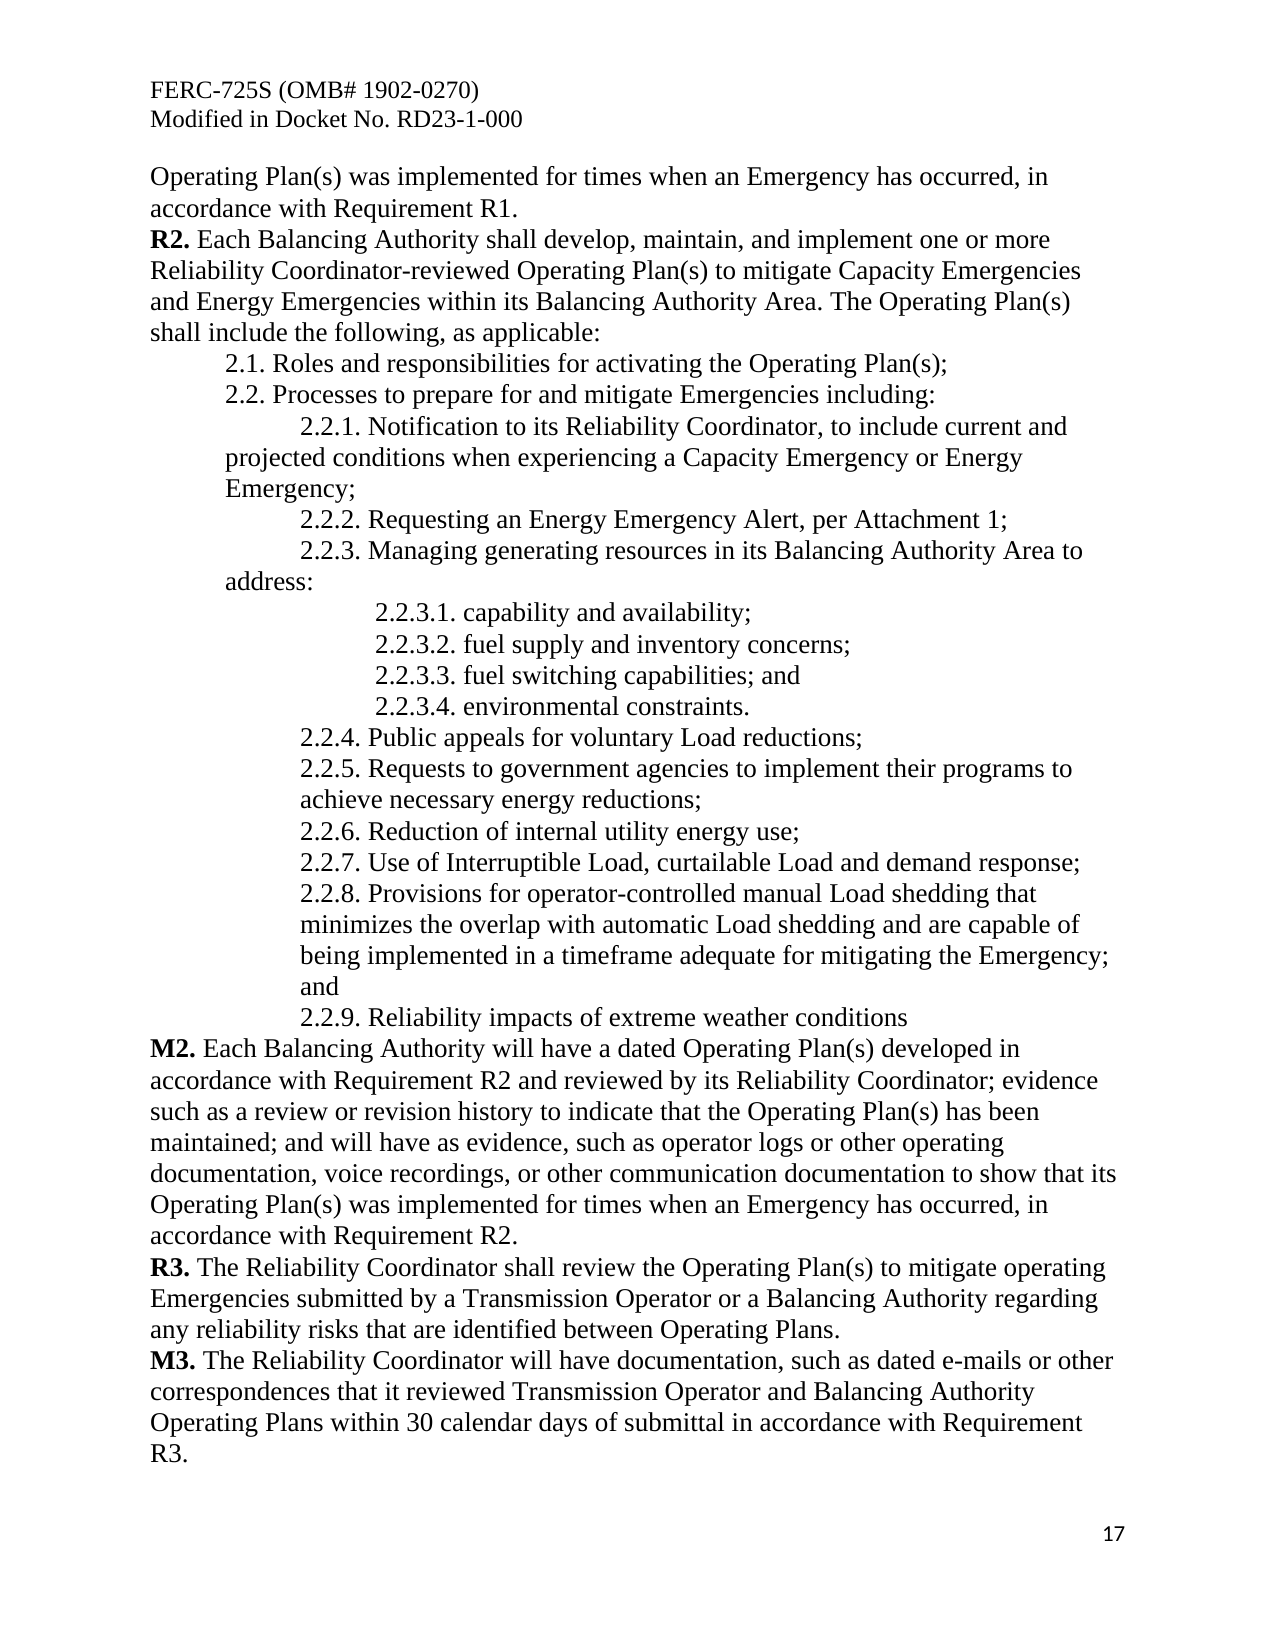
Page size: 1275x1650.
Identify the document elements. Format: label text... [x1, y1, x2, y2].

text 2.2. Processes to prepare for and mitigate Emergencies including: [150, 378, 1125, 410]
text R2. Each Balancing Authority shall develop, maintain, and implement one or more Reliability Coordinator-reviewed Operating Plan(s) to mitigate Capacity Emergencies and Energy Emergencies within its Balancing Authority Area. The Operating Plan(s) shall include the following, as applicable: [150, 223, 1125, 347]
text 2.2.3.2. fuel supply and inventory concerns; [300, 628, 1125, 659]
text 2.2.3.1. capability and availability; [300, 597, 1125, 628]
text 2.2.5. Requests to government agencies to implement their programs to achieve necessary energy reductions; [300, 752, 1125, 814]
text 2.2.4. Public appeals for voluntary Load reductions; [300, 721, 1125, 752]
text 2.2.3.4. environmental constraints. [300, 690, 1125, 721]
text 2.1. Roles and responsibilities for activating the Operating Plan(s); [150, 347, 1125, 378]
text R3. The Reliability Coordinator shall review the Operating Plan(s) to mitigate operating Emergencies submitted by a Transmission Operator or a Balancing Authority regarding any reliability risks that are identified between Operating Plans. [150, 1251, 1125, 1344]
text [150, 161, 1125, 223]
text 2.2.3.3. fuel switching capabilities; and [300, 659, 1125, 690]
text M3. The Reliability Coordinator will have documentation, such as dated e-mails or other correspondences that it reviewed Transmission Operator and Balancing Authority Operating Plans within 30 calendar days of submittal in accordance with Requirement R3. [150, 1344, 1125, 1469]
text 2.2.1. Notification to its Reliability Coordinator, to include current and projected conditions when experiencing a Capacity Emergency or Energy Emergency; [225, 410, 1125, 503]
text 2.2.2. Requesting an Energy Emergency Alert, per Attachment 1; [225, 503, 1125, 534]
text 2.2.6. Reduction of internal utility energy use; [300, 814, 1125, 846]
text 2.2.3. Managing generating resources in its Balancing Authority Area to address: [225, 534, 1125, 597]
text 2.2.7. Use of Interruptible Load, curtailable Load and demand response; 2.2.8. Provisions for operator-controlled manual Load shedding that minimizes the overlap with automatic Load shedding and are capable of being implemented in a timeframe adequate for mitigating the Emergency; and [300, 846, 1125, 1001]
text 2.2.9. Reliability impacts of extreme weather conditions [300, 1001, 1125, 1033]
text M2. Each Balancing Authority will have a dated Operating Plan(s) developed in accordance with Requirement R2 and reviewed by its Reliability Coordinator; evidence such as a review or revision history to indicate that the Operating Plan(s) has been maintained; and will have as evidence, such as operator logs or other operating documentation, voice recordings, or other communication documentation to show that its Operating Plan(s) was implemented for times when an Emergency has occurred, in accordance with Requirement R2. [150, 1033, 1125, 1251]
